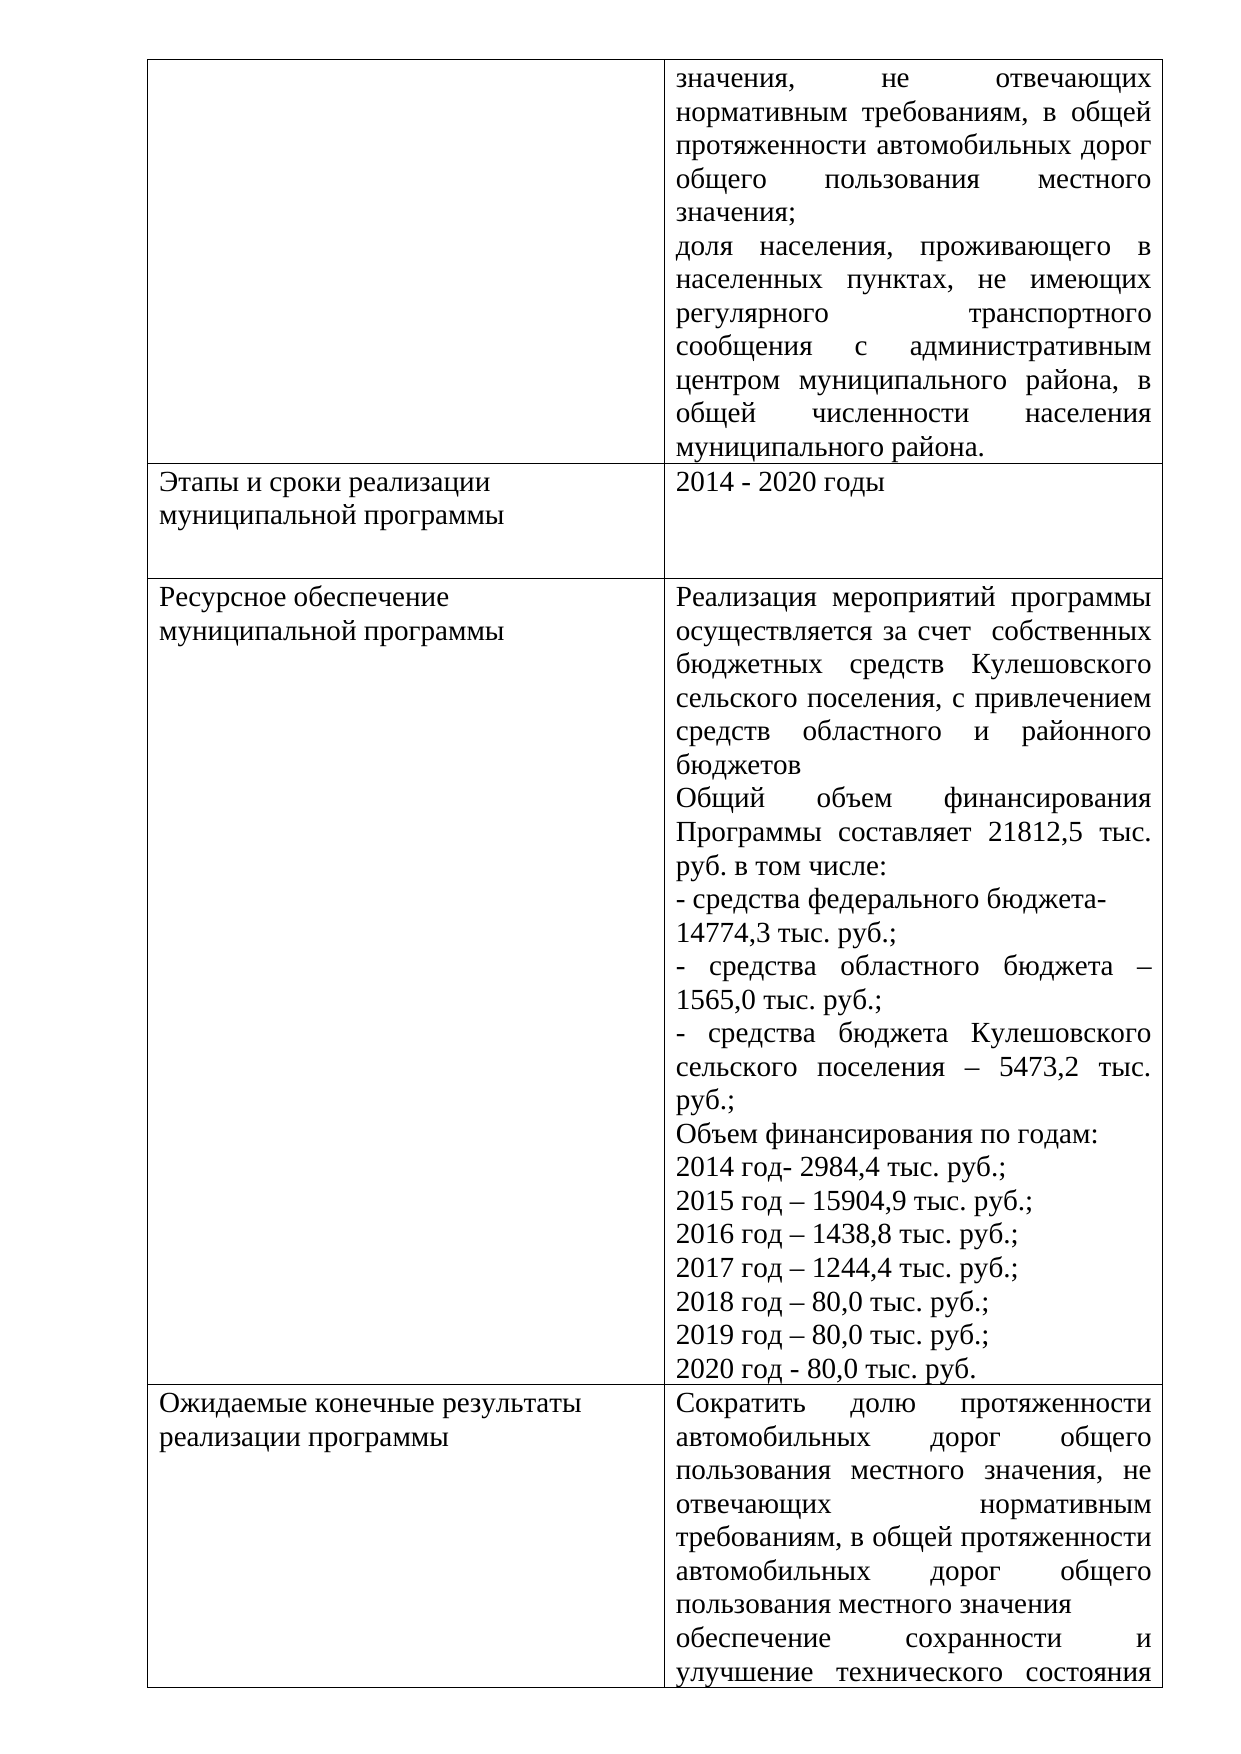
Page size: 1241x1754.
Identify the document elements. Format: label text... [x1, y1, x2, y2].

table_cell Реализация мероприятий программы осуществляется за счет собственных бюджетных средств Кулешовского сельского поселения, с привлечением средств областного и районного бюджетов Общий объем финансирования Программы составляет 21812,5 тыс. руб. в том числе: - средства федерального бюджета- 14774,3 тыс. руб.; - средства областного бюджета – 1565,0 тыс. руб.; - средства бюджета Кулешовского сельского поселения – 5473,2 тыс. руб.; Объем финансирования по годам: 2014 год- 2984,4 тыс. руб.; 2015 год – 15904,9 тыс. руб.; 2016 год – 1438,8 тыс. руб.; 2017 год – 1244,4 тыс. руб.; 2018 год – 80,0 тыс. руб.; 2019 год – 80,0 тыс. руб.; 2020 год - 80,0 тыс. руб. [665, 579, 1162, 1384]
table_cell Ресурсное обеспечение муниципальной программы [148, 579, 664, 1384]
table_cell 2014 - 2020 годы [665, 464, 1162, 578]
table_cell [148, 60, 664, 463]
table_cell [148, 1385, 664, 1687]
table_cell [665, 1385, 1162, 1687]
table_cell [665, 60, 1162, 463]
table_cell Этапы и сроки реализации муниципальной программы [148, 464, 664, 578]
